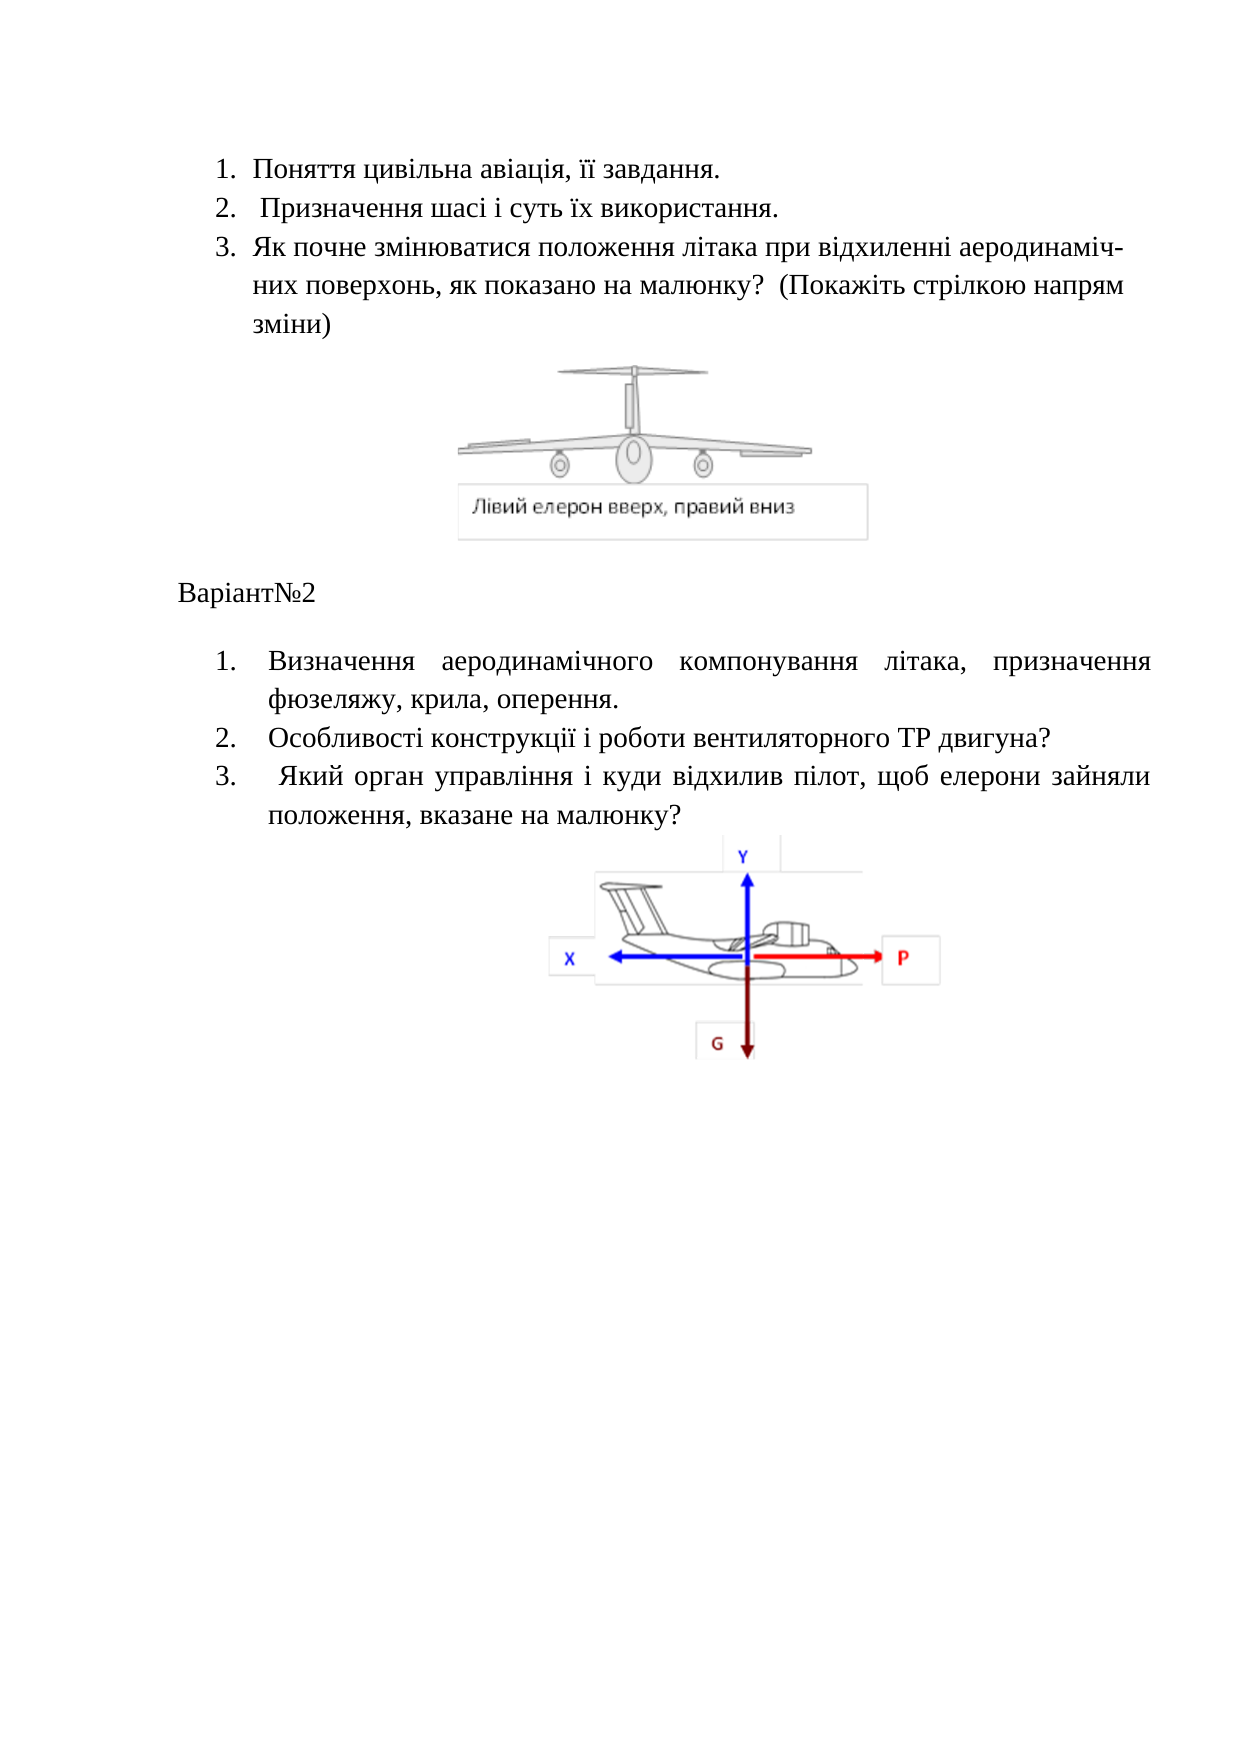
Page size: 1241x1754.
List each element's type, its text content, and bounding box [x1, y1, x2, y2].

list Визначення аеродинамічного компонування літака, призначення фюзеляжу, крила, оперення. [215, 643, 1152, 715]
list Який орган управління і куди відхилив пілот, щоб елерони зайняли положення, вказане на малюнку? [215, 758, 1152, 830]
picture [457, 365, 872, 542]
list Особливості конструкції і роботи вентиляторного ТР двигуна? [215, 720, 1152, 753]
list Призначення шасі і суть їх використання. [215, 190, 1152, 224]
list Поняття цивільна авіація, її завдання. [215, 152, 1152, 185]
list Як почне змінюватися положення літака при відхиленні аеродинаміч-них поверхонь, як показано на малюнку? (Покажіть стрілкою напрям зміни) [215, 229, 1152, 339]
picture [475, 835, 944, 1064]
list Варіант№2 [177, 576, 1152, 609]
